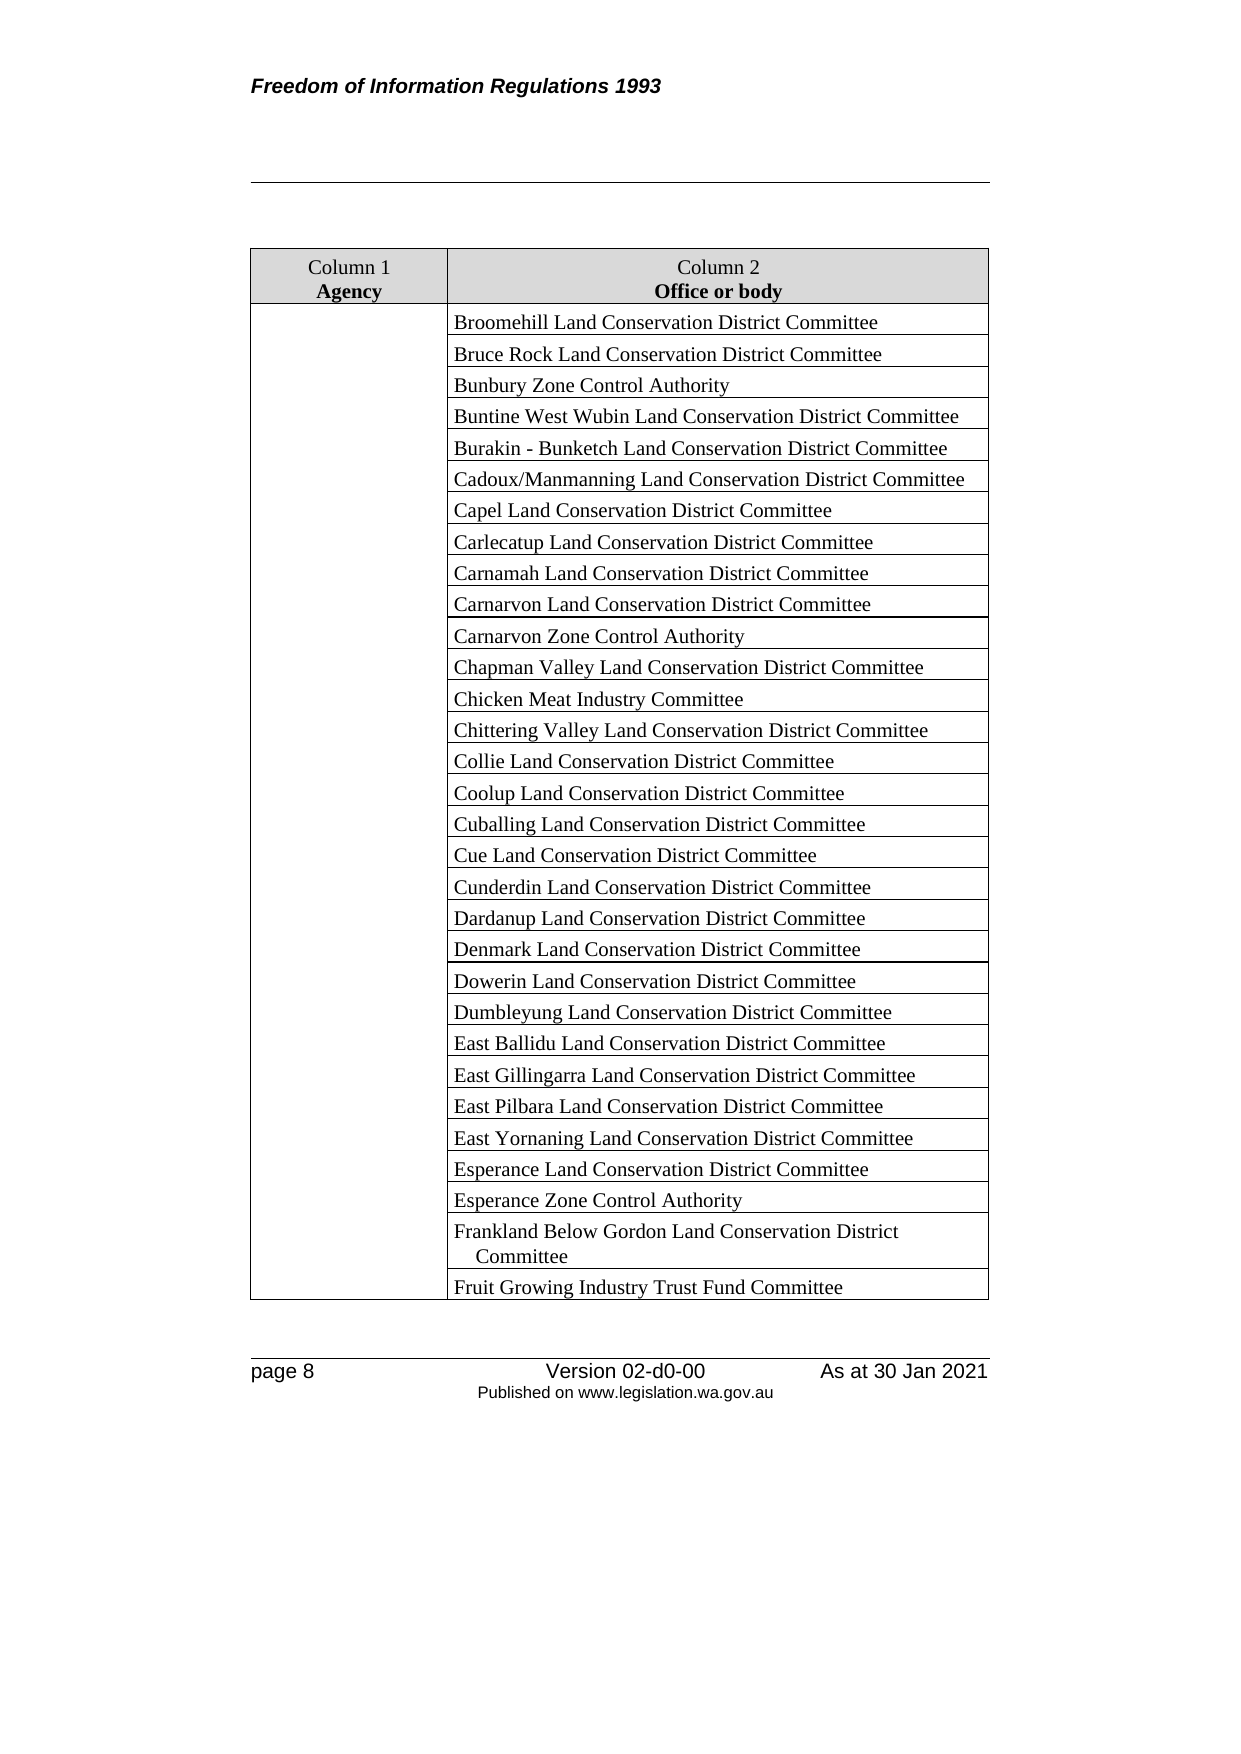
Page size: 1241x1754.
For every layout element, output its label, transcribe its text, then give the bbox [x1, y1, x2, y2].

table_cell Broomehill Land Conservation District Committee [448, 304, 988, 334]
table_cell East Gillingarra Land Conservation District Committee [448, 1056, 988, 1087]
table_cell Fruit Growing Industry Trust Fund Committee [448, 1269, 988, 1299]
table_cell Carnarvon Land Conservation District Committee [448, 586, 988, 616]
table_cell Bruce Rock Land Conservation District Committee [448, 335, 988, 366]
table_cell Chapman Valley Land Conservation District Committee [448, 649, 988, 679]
table_cell Chicken Meat Industry Committee [448, 680, 988, 711]
table_cell Cuballing Land Conservation District Committee [448, 806, 988, 836]
table_cell Dumbleyung Land Conservation District Committee [448, 994, 988, 1024]
table_header Column 1 Agency [251, 249, 447, 303]
table_cell East Ballidu Land Conservation District Committee [448, 1025, 988, 1055]
table_cell Dardanup Land Conservation District Committee [448, 900, 988, 930]
table_cell Capel Land Conservation District Committee [448, 492, 988, 522]
table_cell Cadoux/Manmanning Land Conservation District Committee [448, 461, 988, 491]
table_cell Esperance Zone Control Authority [448, 1182, 988, 1212]
table_cell Collie Land Conservation District Committee [448, 743, 988, 773]
table_cell Cue Land Conservation District Committee [448, 837, 988, 867]
table_cell Bunbury Zone Control Authority [448, 367, 988, 397]
table_cell Carnamah Land Conservation District Committee [448, 555, 988, 585]
table_cell Buntine West Wubin Land Conservation District Committee [448, 398, 988, 428]
table_cell Denmark Land Conservation District Committee [448, 931, 988, 961]
table_cell Esperance Land Conservation District Committee [448, 1151, 988, 1181]
table_cell Dowerin Land Conservation District Committee [448, 963, 988, 993]
table_cell Chittering Valley Land Conservation District Committee [448, 712, 988, 742]
table_cell East Yornaning Land Conservation District Committee [448, 1119, 988, 1149]
table_cell Cunderdin Land Conservation District Committee [448, 868, 988, 899]
table_header Column 2 Office or body [448, 249, 988, 303]
table_cell Coolup Land Conservation District Committee [448, 774, 988, 804]
table_cell Frankland Below Gordon Land Conservation District Committee [448, 1213, 988, 1268]
table_cell East Pilbara Land Conservation District Committee [448, 1088, 988, 1118]
table_cell Carlecatup Land Conservation District Committee [448, 524, 988, 554]
table_cell Burakin - Bunketch Land Conservation District Committee [448, 429, 988, 460]
table_cell Carnarvon Zone Control Authority [448, 618, 988, 648]
